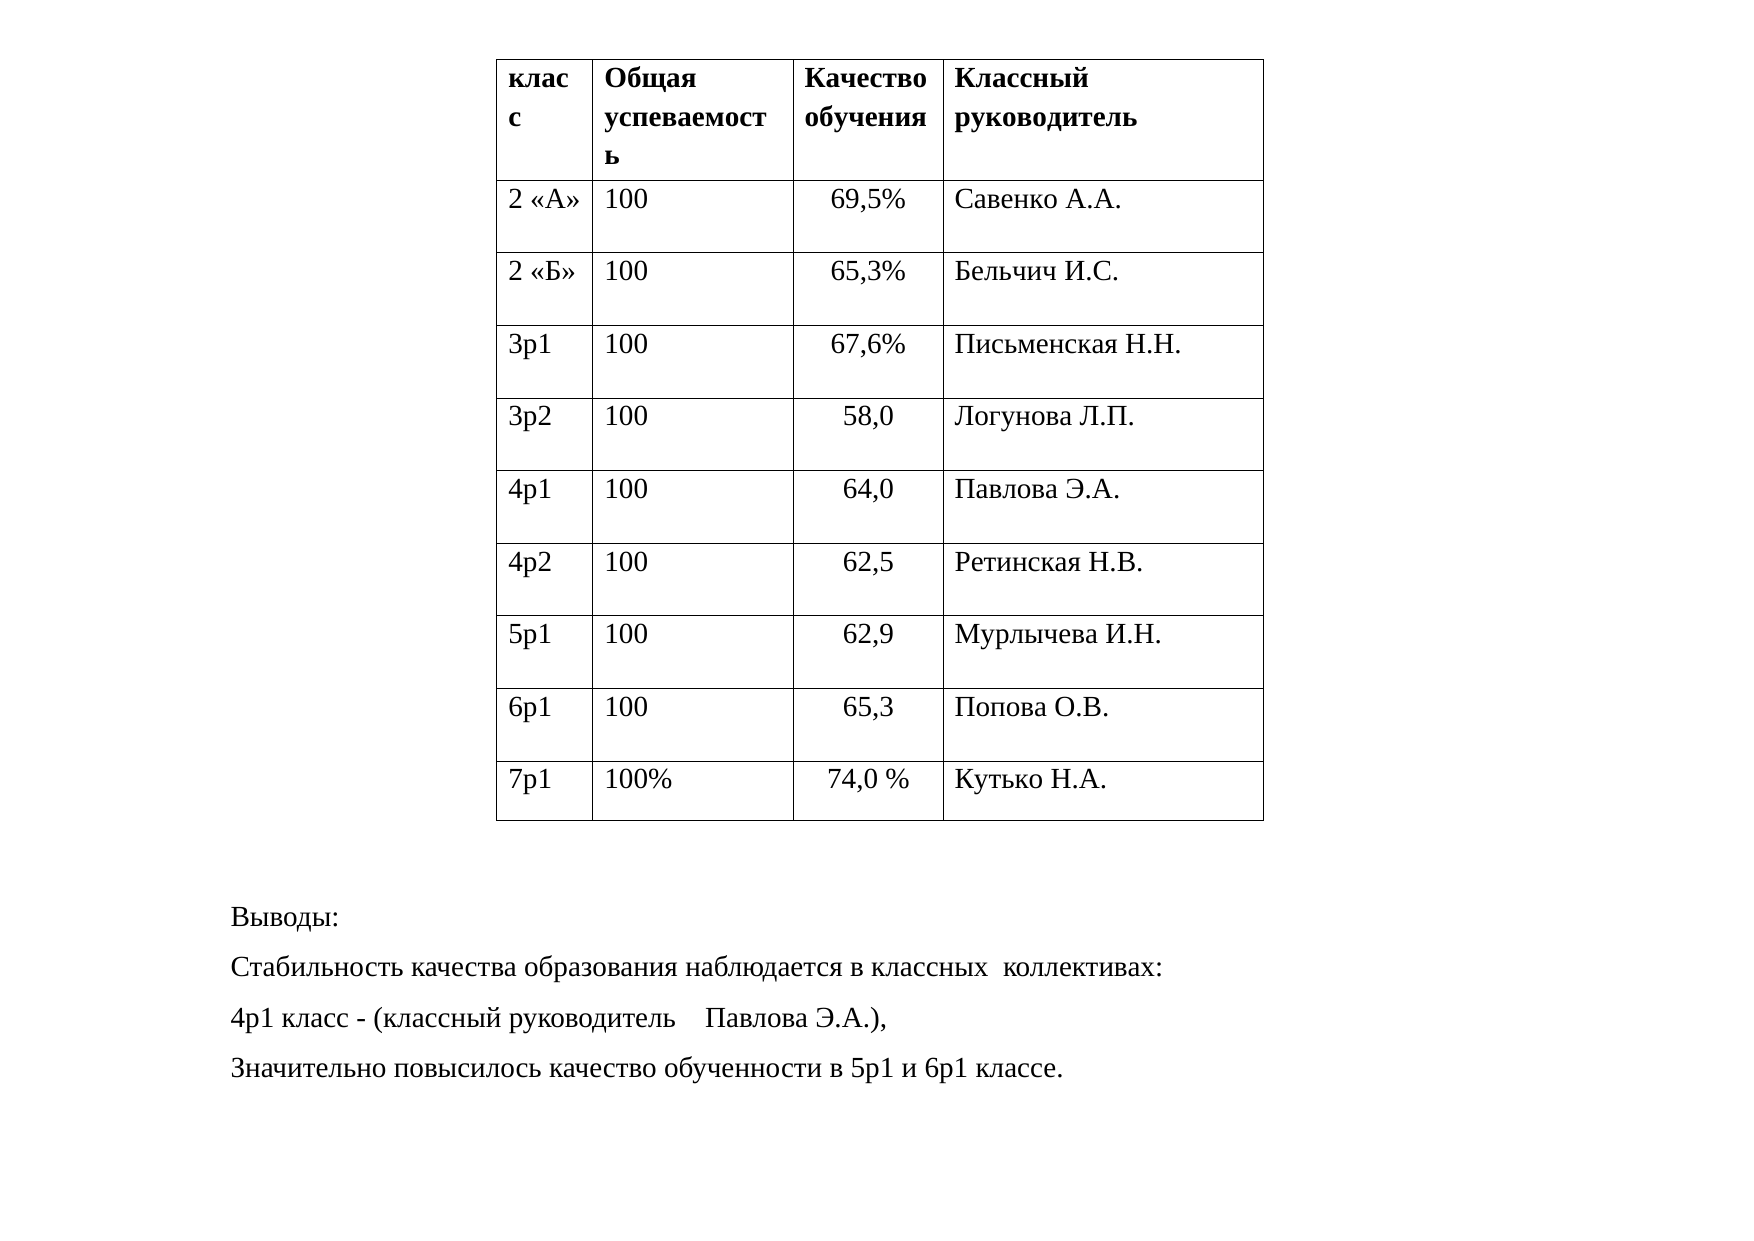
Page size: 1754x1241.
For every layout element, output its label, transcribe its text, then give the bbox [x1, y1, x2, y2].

table_cell 69,5% [794, 181, 943, 252]
table_cell Кутько Н.А. [944, 762, 1263, 820]
table_cell 2 «Б» [497, 253, 592, 325]
table_cell 100 [593, 471, 793, 543]
table_cell 5р1 [497, 616, 592, 688]
table_cell 3р2 [497, 399, 592, 470]
text 4р1 класс - (классный руководитель Павлова Э.А.), [230, 1000, 1529, 1033]
table_cell 65,3% [794, 253, 943, 325]
text Выводы: [230, 899, 1529, 933]
text Стабильность качества образования наблюдается в классных коллективах: [230, 949, 1529, 983]
table_cell 100 [593, 399, 793, 470]
table_cell Мурлычева И.Н. [944, 616, 1263, 688]
table_cell Павлова Э.А. [944, 471, 1263, 543]
table_cell 64,0 [794, 471, 943, 543]
text Значительно повысилось качество обученности в 5р1 и 6р1 классе. [230, 1050, 1529, 1084]
table_cell 100 [593, 689, 793, 761]
table_cell 58,0 [794, 399, 943, 470]
table_cell 7р1 [497, 762, 592, 820]
table_cell 6р1 [497, 689, 592, 761]
table_cell 3р1 [497, 326, 592, 397]
table_header Общая успеваемость [593, 60, 793, 180]
table_cell Письменская Н.Н. [944, 326, 1263, 397]
table_cell Савенко А.А. [944, 181, 1263, 252]
table_cell 2 «А» [497, 181, 592, 252]
table_cell 100 [593, 326, 793, 397]
table_cell Бельчич И.С. [944, 253, 1263, 325]
table_cell 65,3 [794, 689, 943, 761]
table_cell 100 [593, 253, 793, 325]
table_cell Логунова Л.П. [944, 399, 1263, 470]
table_cell 100 [593, 544, 793, 615]
table_cell 62,5 [794, 544, 943, 615]
table_header класс [497, 60, 592, 180]
table_cell Попова О.В. [944, 689, 1263, 761]
table_cell 100 [593, 181, 793, 252]
table_cell 100 [593, 616, 793, 688]
table_cell 74,0 % [794, 762, 943, 820]
table_cell 4р1 [497, 471, 592, 543]
table_header Классный руководитель [944, 60, 1263, 180]
table_cell Ретинская Н.В. [944, 544, 1263, 615]
table_cell 62,9 [794, 616, 943, 688]
table_cell 67,6% [794, 326, 943, 397]
table_cell 100% [593, 762, 793, 820]
table_header Качество обучения [794, 60, 943, 180]
table_cell 4р2 [497, 544, 592, 615]
